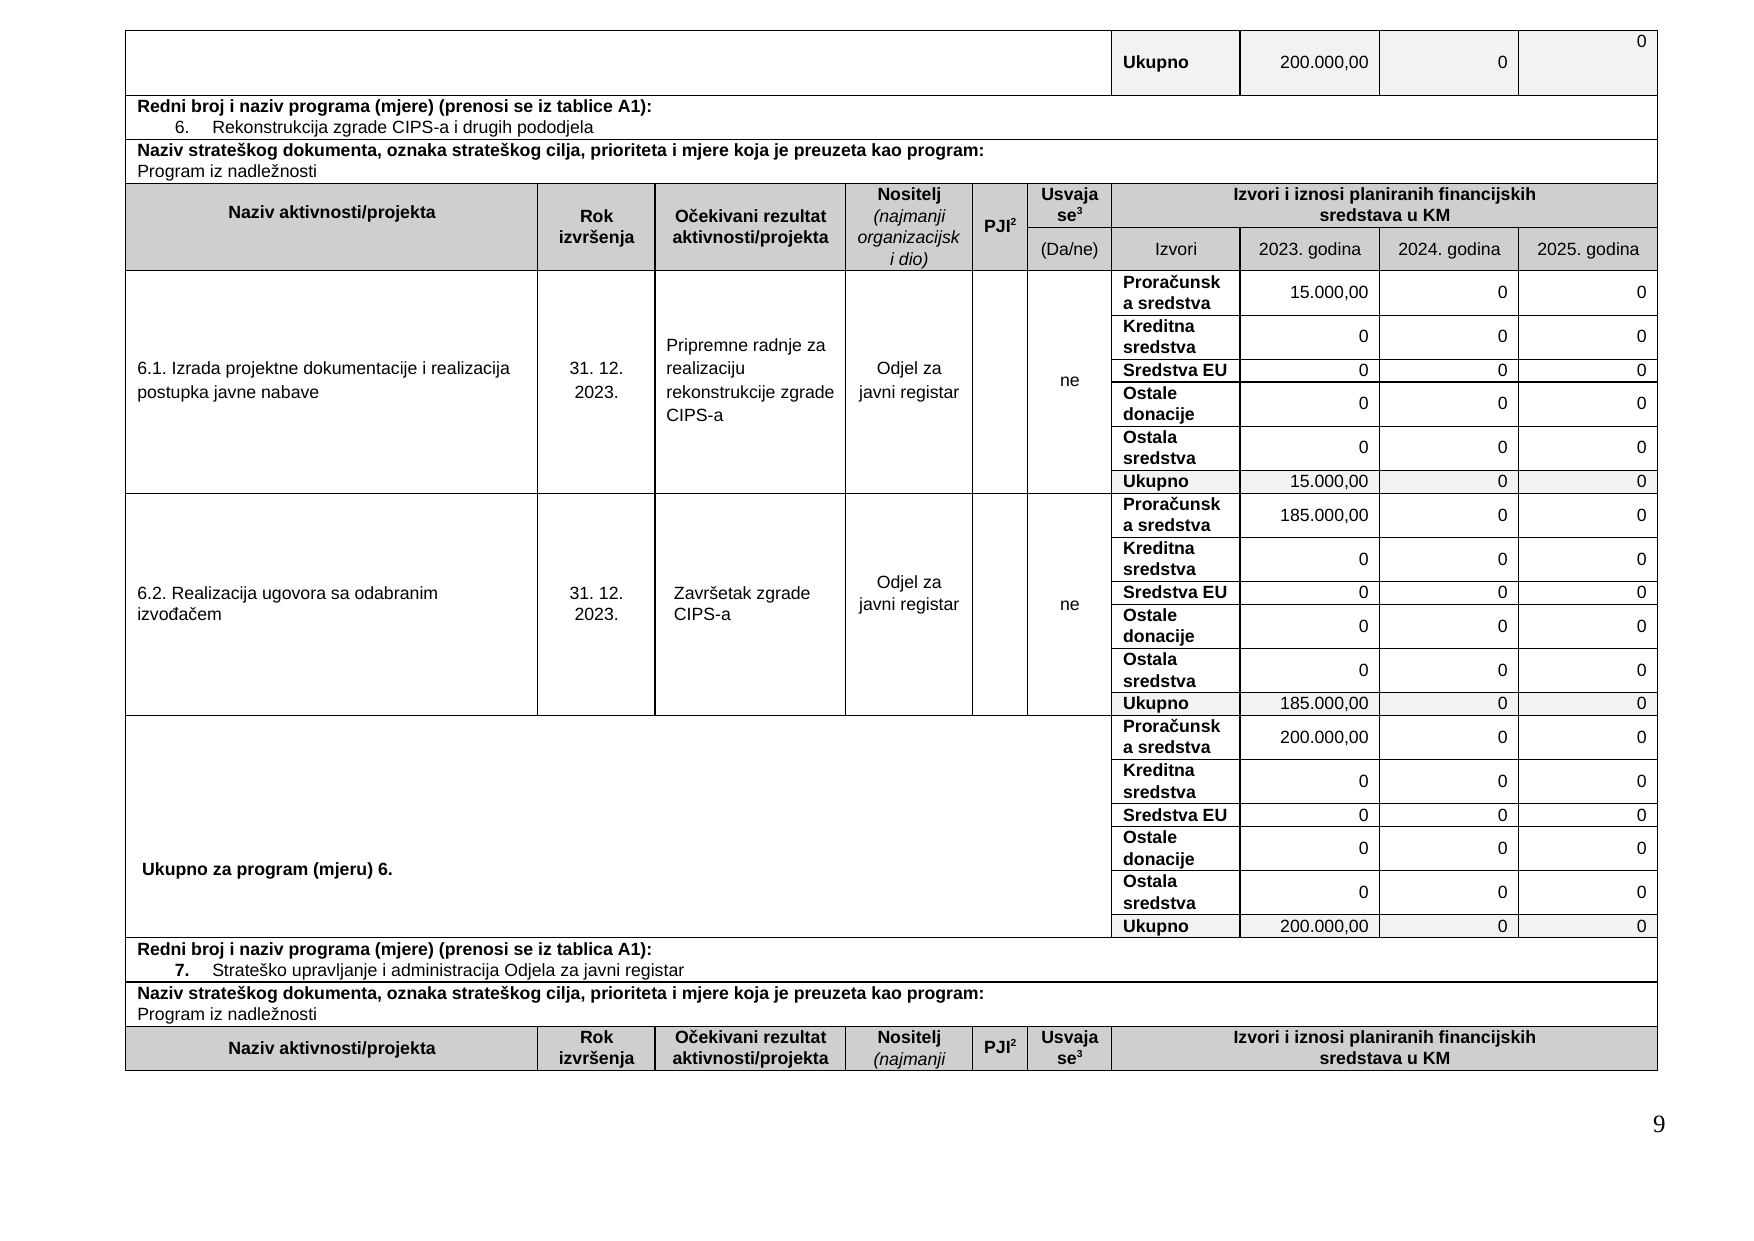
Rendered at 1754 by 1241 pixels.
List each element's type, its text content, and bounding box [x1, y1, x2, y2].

table_cell 0 [1241, 538, 1379, 581]
table_cell Odjel za javni registar [846, 494, 972, 715]
table_cell 0 [1241, 605, 1379, 648]
table_cell 0 [1380, 760, 1518, 803]
table_cell 2024. godina [1380, 228, 1518, 270]
table_cell Ukupno [1112, 471, 1239, 493]
table_cell 0 [1519, 827, 1657, 870]
table_cell Nositelj (najmanji organizacijski dio) [846, 184, 972, 270]
table_cell Ukupno [1112, 693, 1239, 715]
table_cell 0 [1380, 649, 1518, 692]
table_cell Sredstva EU [1112, 804, 1239, 826]
table_cell 0 [1519, 471, 1657, 493]
table_cell 31. 12. 2023. [538, 271, 654, 493]
table_cell Rok izvršenja [538, 184, 654, 270]
table_cell 0 [1519, 915, 1657, 937]
table_cell Naziv strateškog dokumenta, oznaka strateškog cilja, prioriteta i mjere koja je preuzeta kao program: Program iz nadležnosti [126, 140, 1657, 183]
table_cell Redni broj i naziv programa (mjere) (prenosi se iz tablica A1): Strateško upravljanje i administracija Odjela za javni registar [126, 938, 1657, 981]
table_cell 0 [1380, 716, 1518, 759]
table_cell [973, 271, 1027, 493]
table_cell 0 [1380, 605, 1518, 648]
table_cell 0 [1519, 360, 1657, 381]
table_cell Ostala sredstva [1112, 649, 1239, 692]
table_cell 2023. godina [1241, 228, 1379, 270]
table_cell Usvaja se3 [1028, 184, 1111, 227]
table_cell 0 [1380, 582, 1518, 604]
table_cell 0 [1380, 915, 1518, 937]
table_cell 0 [1380, 316, 1518, 359]
table_cell Naziv strateškog dokumenta, oznaka strateškog cilja, prioriteta i mjere koja je preuzeta kao program: Program iz nadležnosti [126, 983, 1657, 1026]
table_cell 0 [1519, 804, 1657, 826]
table_cell Završetak zgrade CIPS-a [656, 494, 845, 715]
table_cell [126, 1027, 537, 1070]
table_cell 0 [1519, 494, 1657, 537]
table_cell 15.000,00 [1241, 471, 1379, 493]
table_cell Ostale donacije [1112, 383, 1239, 426]
table_cell Pripremne radnje za realizaciju rekonstrukcije zgrade CIPS-a [656, 271, 845, 493]
table_cell [973, 494, 1027, 715]
table_cell Sredstva EU [1112, 582, 1239, 604]
table_cell 200.000,00 [1241, 31, 1379, 95]
table_cell 0 [1519, 605, 1657, 648]
table_cell 0 [1519, 427, 1657, 470]
table_cell Naziv aktivnosti/projekta [126, 184, 537, 270]
table_cell 15.000,00 [1241, 271, 1379, 314]
table_cell Ukupno [1112, 915, 1239, 937]
table_cell 6.2. Realizacija ugovora sa odabranim izvođačem [126, 494, 537, 715]
table_cell Ostale donacije [1112, 605, 1239, 648]
table_cell Proračunska sredstva [1112, 271, 1239, 314]
table_cell Ostale donacije [1112, 827, 1239, 870]
table_cell 0 [1380, 827, 1518, 870]
table_cell 0 [1380, 271, 1518, 314]
table_cell 0 [1241, 827, 1379, 870]
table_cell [846, 1027, 972, 1070]
table_cell Kreditna sredstva [1112, 760, 1239, 803]
table_cell Odjel za javni registar [846, 271, 972, 493]
table_cell Ukupno za program (mjeru) 6. [126, 716, 1111, 937]
table_cell 0 [1519, 582, 1657, 604]
table_cell 0 [1519, 31, 1657, 95]
table_cell Proračunska sredstva [1112, 494, 1239, 537]
table_cell ne [1028, 494, 1111, 715]
table_cell 31. 12. 2023. [538, 494, 654, 715]
table_cell ne [1028, 271, 1111, 493]
table_cell PJI2 [973, 1027, 1027, 1070]
table_cell 0 [1241, 316, 1379, 359]
table_cell 0 [1519, 871, 1657, 914]
table_cell 0 [1241, 760, 1379, 803]
table_cell 0 [1241, 649, 1379, 692]
table_cell Sredstva EU [1112, 360, 1239, 381]
table_cell 0 [1380, 494, 1518, 537]
table_cell Ostala sredstva [1112, 427, 1239, 470]
table_cell 0 [1241, 360, 1379, 381]
table_cell 0 [1241, 582, 1379, 604]
table_cell Redni broj i naziv programa (mjere) (prenosi se iz tablice A1): Rekonstrukcija zgrade CIPS-a i drugih pododjela [126, 96, 1657, 139]
table_cell 0 [1241, 871, 1379, 914]
table_cell Proračunska sredstva [1112, 716, 1239, 759]
table_cell 0 [1380, 538, 1518, 581]
table_cell 0 [1519, 538, 1657, 581]
table_cell 0 [1380, 360, 1518, 381]
table_cell 0 [1519, 316, 1657, 359]
table_cell 0 [1380, 804, 1518, 826]
table_cell (Da/ne) [1028, 228, 1111, 270]
table_cell 2025. godina [1519, 228, 1657, 270]
table_cell 185.000,00 [1241, 494, 1379, 537]
table_cell 0 [1519, 716, 1657, 759]
table_cell Kreditna sredstva [1112, 316, 1239, 359]
table_cell 0 [1241, 383, 1379, 426]
table_cell Ostala sredstva [1112, 871, 1239, 914]
table_cell 0 [1380, 871, 1518, 914]
table_cell 0 [1241, 804, 1379, 826]
table_cell Izvori i iznosi planiranih financijskih sredstava u KM [1112, 184, 1657, 227]
table_cell Rok izvršenja [538, 1027, 654, 1070]
table_cell Ukupno [1112, 31, 1239, 95]
table_cell 0 [1519, 271, 1657, 314]
table_cell 0 [1519, 693, 1657, 715]
table_cell 0 [1519, 760, 1657, 803]
table_cell 0 [1380, 427, 1518, 470]
table_cell Očekivani rezultat aktivnosti/projekta [656, 184, 845, 270]
table_cell 185.000,00 [1241, 693, 1379, 715]
table_cell 0 [1380, 31, 1518, 95]
table_cell Kreditna sredstva [1112, 538, 1239, 581]
table_cell 6.1. Izrada projektne dokumentacije i realizacija postupka javne nabave [126, 271, 537, 493]
table_cell 0 [1519, 383, 1657, 426]
table_cell Izvori i iznosi planiranih financijskih sredstava u KM [1112, 1027, 1657, 1070]
table_cell PJI2 [973, 184, 1027, 270]
table_cell 0 [1380, 471, 1518, 493]
table_cell 0 [1380, 383, 1518, 426]
table_cell 0 [1241, 427, 1379, 470]
table_cell 0 [1380, 693, 1518, 715]
table_cell Usvaja se3 [1028, 1027, 1111, 1070]
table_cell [656, 1027, 845, 1070]
table_cell 0 [1519, 649, 1657, 692]
table_cell Izvori [1112, 228, 1239, 270]
table_cell 200.000,00 [1241, 716, 1379, 759]
table_cell 200.000,00 [1241, 915, 1379, 937]
